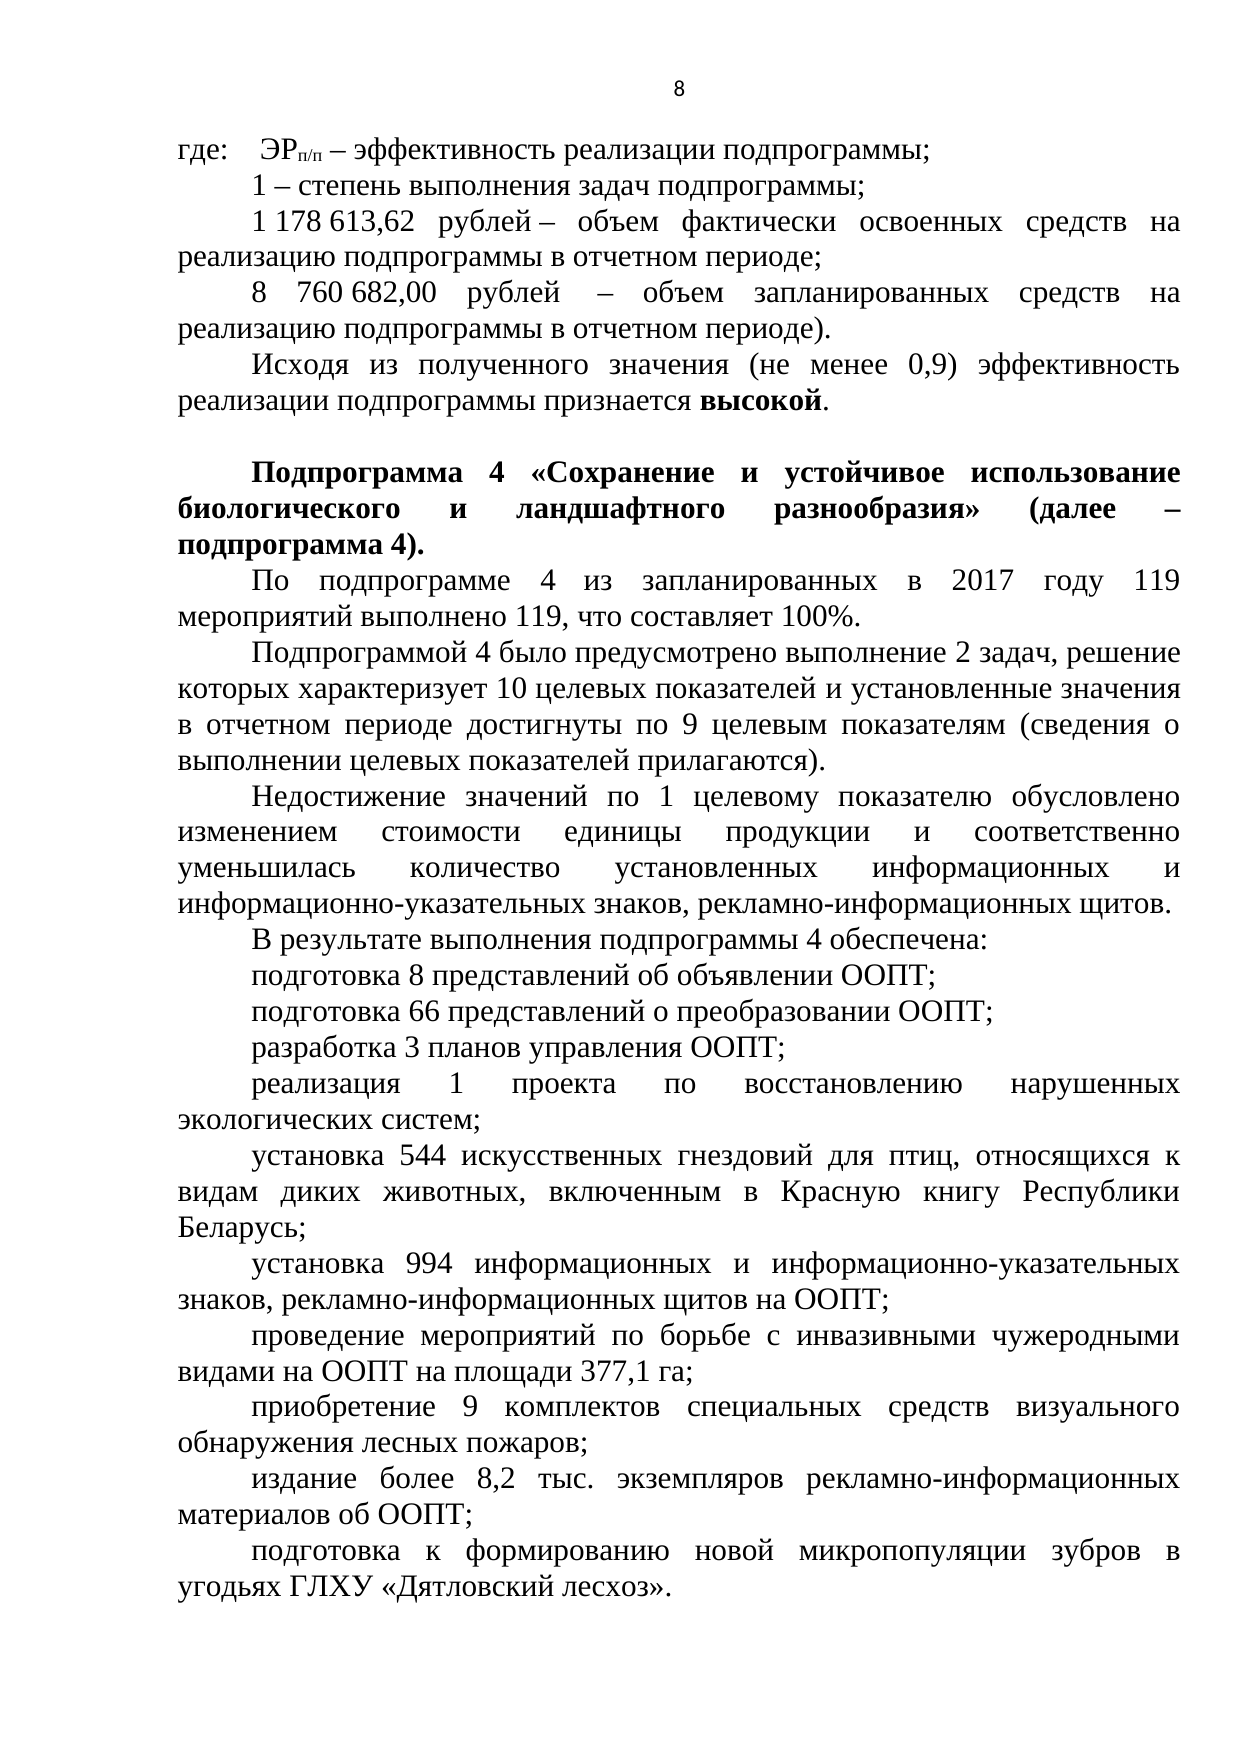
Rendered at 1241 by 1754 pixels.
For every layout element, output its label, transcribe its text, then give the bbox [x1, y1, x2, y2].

text разработка 3 планов управления ООПТ; [177, 1028, 1181, 1064]
text 1 178 613,62 рублей – объем фактически освоенных средств на реализацию подпрограммы в отчетном периоде; [177, 202, 1181, 274]
text подготовка 66 представлений о преобразовании ООПТ; [177, 992, 1181, 1028]
text В результате выполнения подпрограммы 4 обеспечена: [177, 921, 1181, 956]
text реализация 1 проекта по восстановлению нарушенных экологических систем; [177, 1064, 1181, 1136]
text издание более 8,2 тыс. экземпляров рекламно-информационных материалов об ООПТ; [177, 1459, 1181, 1531]
text где: ЭРп/п – эффективность реализации подпрограммы; [177, 130, 1181, 166]
text Подпрограммой 4 было предусмотрено выполнение 2 задач, решение которых характеризует 10 целевых показателей и установленные значения в отчетном периоде достигнуты по 9 целевым показателям (сведения о выполнении целевых показателей прилагаются). [177, 633, 1181, 777]
text установка 544 искусственных гнездовий для птиц, относящихся к видам диких животных, включенным в Красную книгу Республики Беларусь; [177, 1136, 1181, 1244]
text Исходя из полученного значения (не менее 0,9) эффективность реализации подпрограммы признается высокой. [177, 346, 1181, 417]
text 1 – степень выполнения задач подпрограммы; [177, 166, 1181, 202]
text По подпрограмме 4 из запланированных в 2017 году 119 мероприятий выполнено 119, что составляет 100%. [177, 561, 1181, 633]
text установка 994 информационных и информационно-указательных знаков, рекламно-информационных щитов на ООПТ; [177, 1244, 1181, 1316]
text проведение мероприятий по борьбе с инвазивными чужеродными видами на ООПТ на площади 377,1 га; [177, 1316, 1181, 1388]
text приобретение 9 комплектов специальных средств визуального обнаружения лесных пожаров; [177, 1388, 1181, 1459]
text подготовка 8 представлений об объявлении ООПТ; [177, 956, 1181, 992]
text Недостижение значений по 1 целевому показателю обусловлено изменением стоимости единицы продукции и соответственно уменьшилась количество установленных информационных и информационно-указательных знаков, рекламно-информационных щитов. [177, 777, 1181, 921]
text подготовка к формированию новой микропопуляции зубров в угодьях ГЛХУ «Дятловский лесхоз». [177, 1531, 1181, 1603]
text 8 760 682,00 рублей – объем запланированных средств на реализацию подпрограммы в отчетном периоде). [177, 274, 1181, 346]
text Подпрограмма 4 «Сохранение и устойчивое использование биологического и ландшафтного разнообразия» (далее – подпрограмма 4). [177, 453, 1181, 561]
